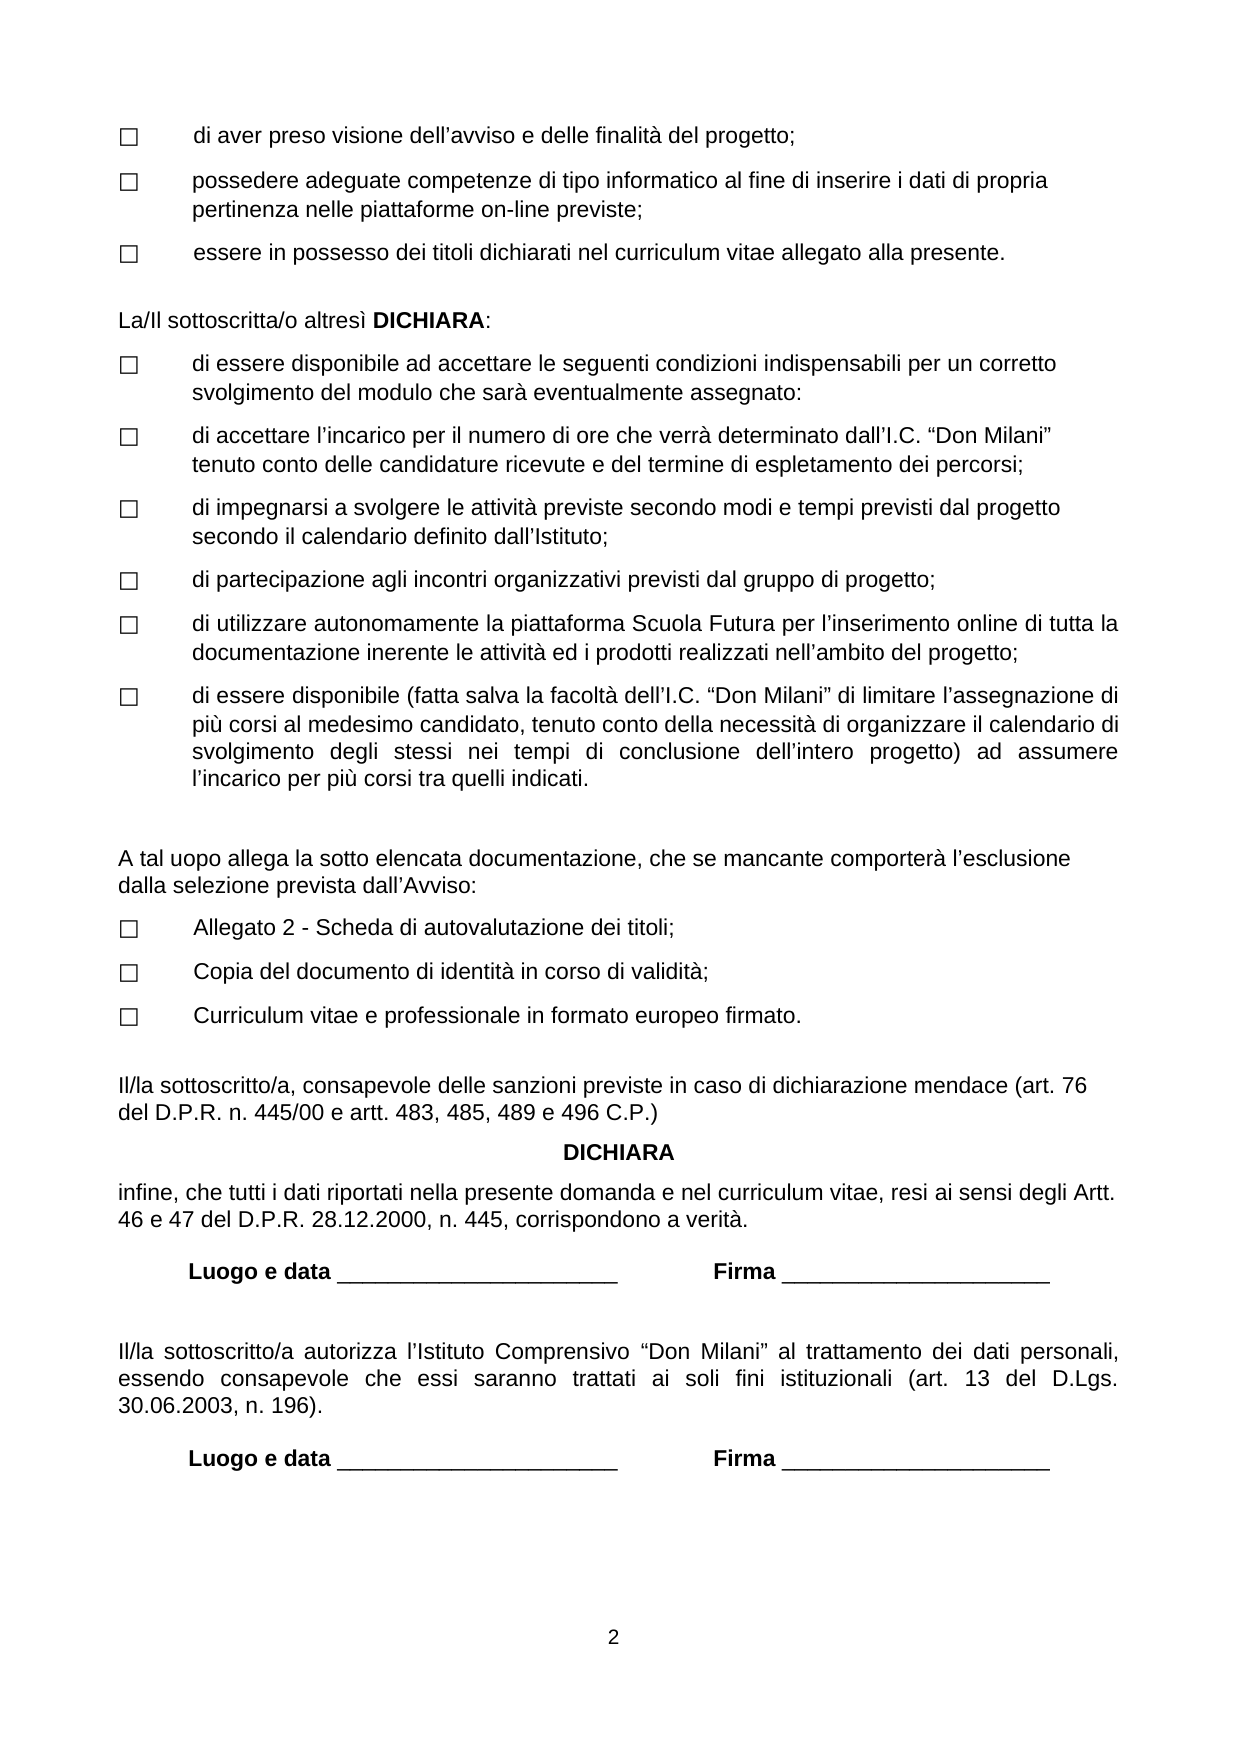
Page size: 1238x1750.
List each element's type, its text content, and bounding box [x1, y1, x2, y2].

list di aver preso visione dell’avviso e delle finalità del progetto; [118, 119, 1185, 150]
list di essere disponibile ad accettare le seguenti condizioni indispensabili per un corretto svolgimento del modulo che sarà eventualmente assegnato: [118, 347, 1119, 406]
list Allegato 2 - Scheda di autovalutazione dei titoli; [118, 911, 1185, 942]
list di utilizzare autonomamente la piattaforma Scuola Futura per l’inserimento online di tutta la documentazione inerente le attività ed i prodotti realizzati nell’ambito del progetto; [118, 607, 1119, 665]
text Luogo e data ______________________ Firma _____________________ [52, 1258, 1185, 1284]
text DICHIARA [137, 1138, 1101, 1165]
list Copia del documento di identità in corso di validità; [118, 955, 1185, 986]
list di impegnarsi a svolgere le attività previste secondo modi e tempi previsti dal progetto secondo il calendario definito dall’Istituto; [118, 491, 1119, 549]
text La/Il sottoscritta/o altresì DICHIARA: [118, 307, 1185, 334]
list di accettare l’incarico per il numero di ore che verrà determinato dall’I.C. “Don Milani” tenuto conto delle candidature ricevute e del termine di espletamento dei percorsi; [118, 419, 1120, 477]
text Il/la sottoscritto/a autorizza l’Istituto Comprensivo “Don Milani” al trattamento dei dati personali, essendo consapevole che essi saranno trattati ai soli fini istituzionali (art. 13 del D.Lgs. 30.06.2003, n. 196). [118, 1338, 1120, 1418]
list di essere disponibile (fatta salva la facoltà dell’I.C. “Don Milani” di limitare l’assegnazione di più corsi al medesimo candidato, tenuto conto della necessità di organizzare il calendario di svolgimento degli stessi nei tempi di conclusione dell’intero progetto) ad assumere l’incarico per più corsi tra quelli indicati. [118, 679, 1120, 791]
text A tal uopo allega la sotto elencata documentazione, che se mancante comporterà l’esclusione dalla selezione prevista dall’Avviso: [118, 844, 1119, 898]
text infine, che tutti i dati riportati nella presente domanda e nel curriculum vitae, resi ai sensi degli Artt. 46 e 47 del D.P.R. 28.12.2000, n. 445, corrispondono a verità. [118, 1178, 1119, 1232]
text Luogo e data ______________________ Firma _____________________ [52, 1444, 1185, 1471]
list Curriculum vitae e professionale in formato europeo firmato. [118, 999, 1185, 1031]
list essere in possesso dei titoli dichiarati nel curriculum vitae allegato alla presente. [118, 235, 1185, 267]
list di partecipazione agli incontri organizzativi previsti dal gruppo di progetto; [118, 563, 1185, 594]
list possedere adeguate competenze di tipo informatico al fine di inserire i dati di propria pertinenza nelle piattaforme on-line previste; [118, 164, 1120, 222]
text Il/la sottoscritto/a, consapevole delle sanzioni previste in caso di dichiarazione mendace (art. 76 del D.P.R. n. 445/00 e artt. 483, 485, 489 e 496 C.P.) [118, 1072, 1118, 1125]
